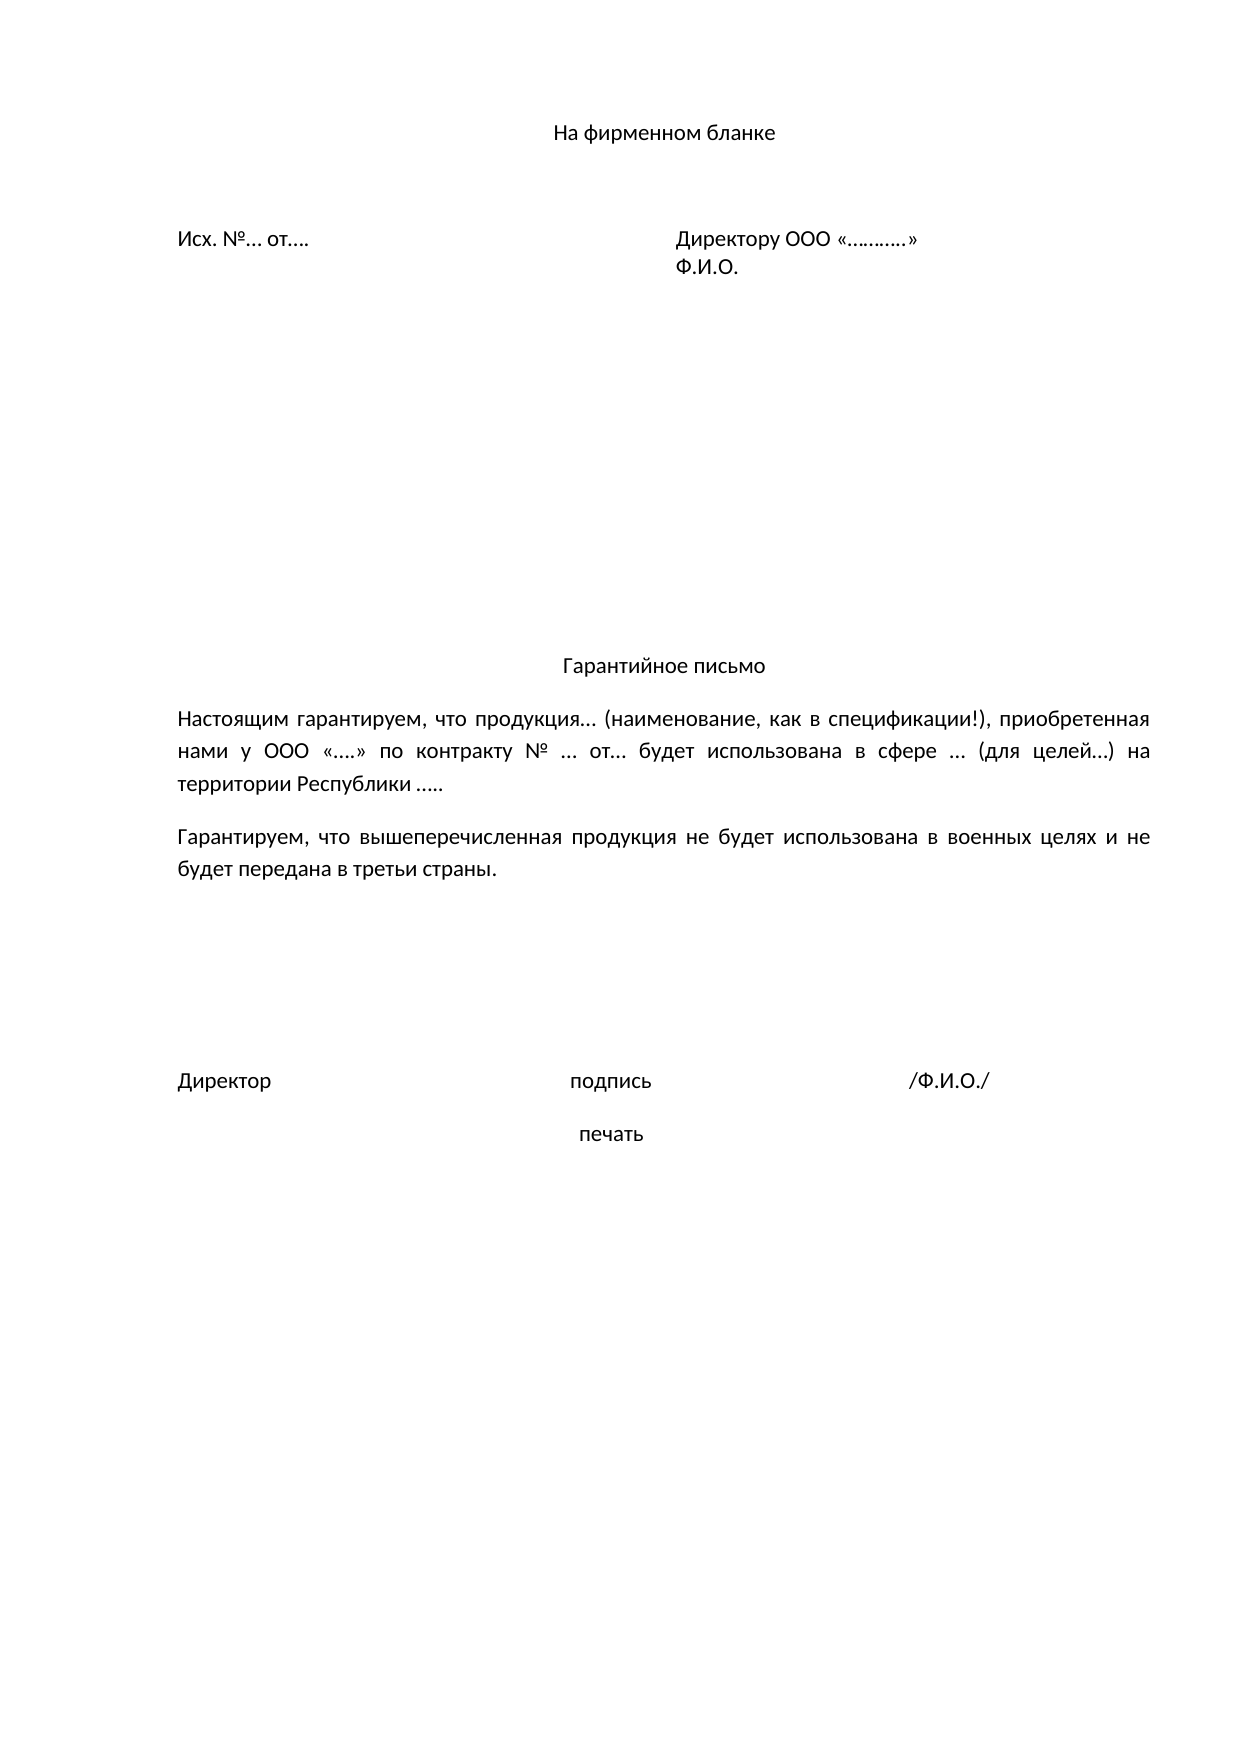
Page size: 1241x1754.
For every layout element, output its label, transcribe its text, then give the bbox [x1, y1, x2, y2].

text Директор подпись /Ф.И.О./ [177, 1066, 1152, 1094]
text Гарантируем, что вышеперечисленная продукция не будет использована в военных целях и не будет передана в третьи страны. [177, 822, 1152, 882]
text печать [177, 1119, 1152, 1147]
table_header Директору ООО «………..» Ф.И.О. [664, 224, 1163, 280]
table_header Исх. №… от…. [166, 224, 664, 280]
text Настоящим гарантируем, что продукция… (наименование, как в спецификации!), приобретенная нами у ООО «….» по контракту № … от… будет использована в сфере … (для целей…) на территории Республики ….. [177, 704, 1152, 797]
text На фирменном бланке [177, 118, 1152, 146]
text Гарантийное письмо [177, 651, 1152, 679]
